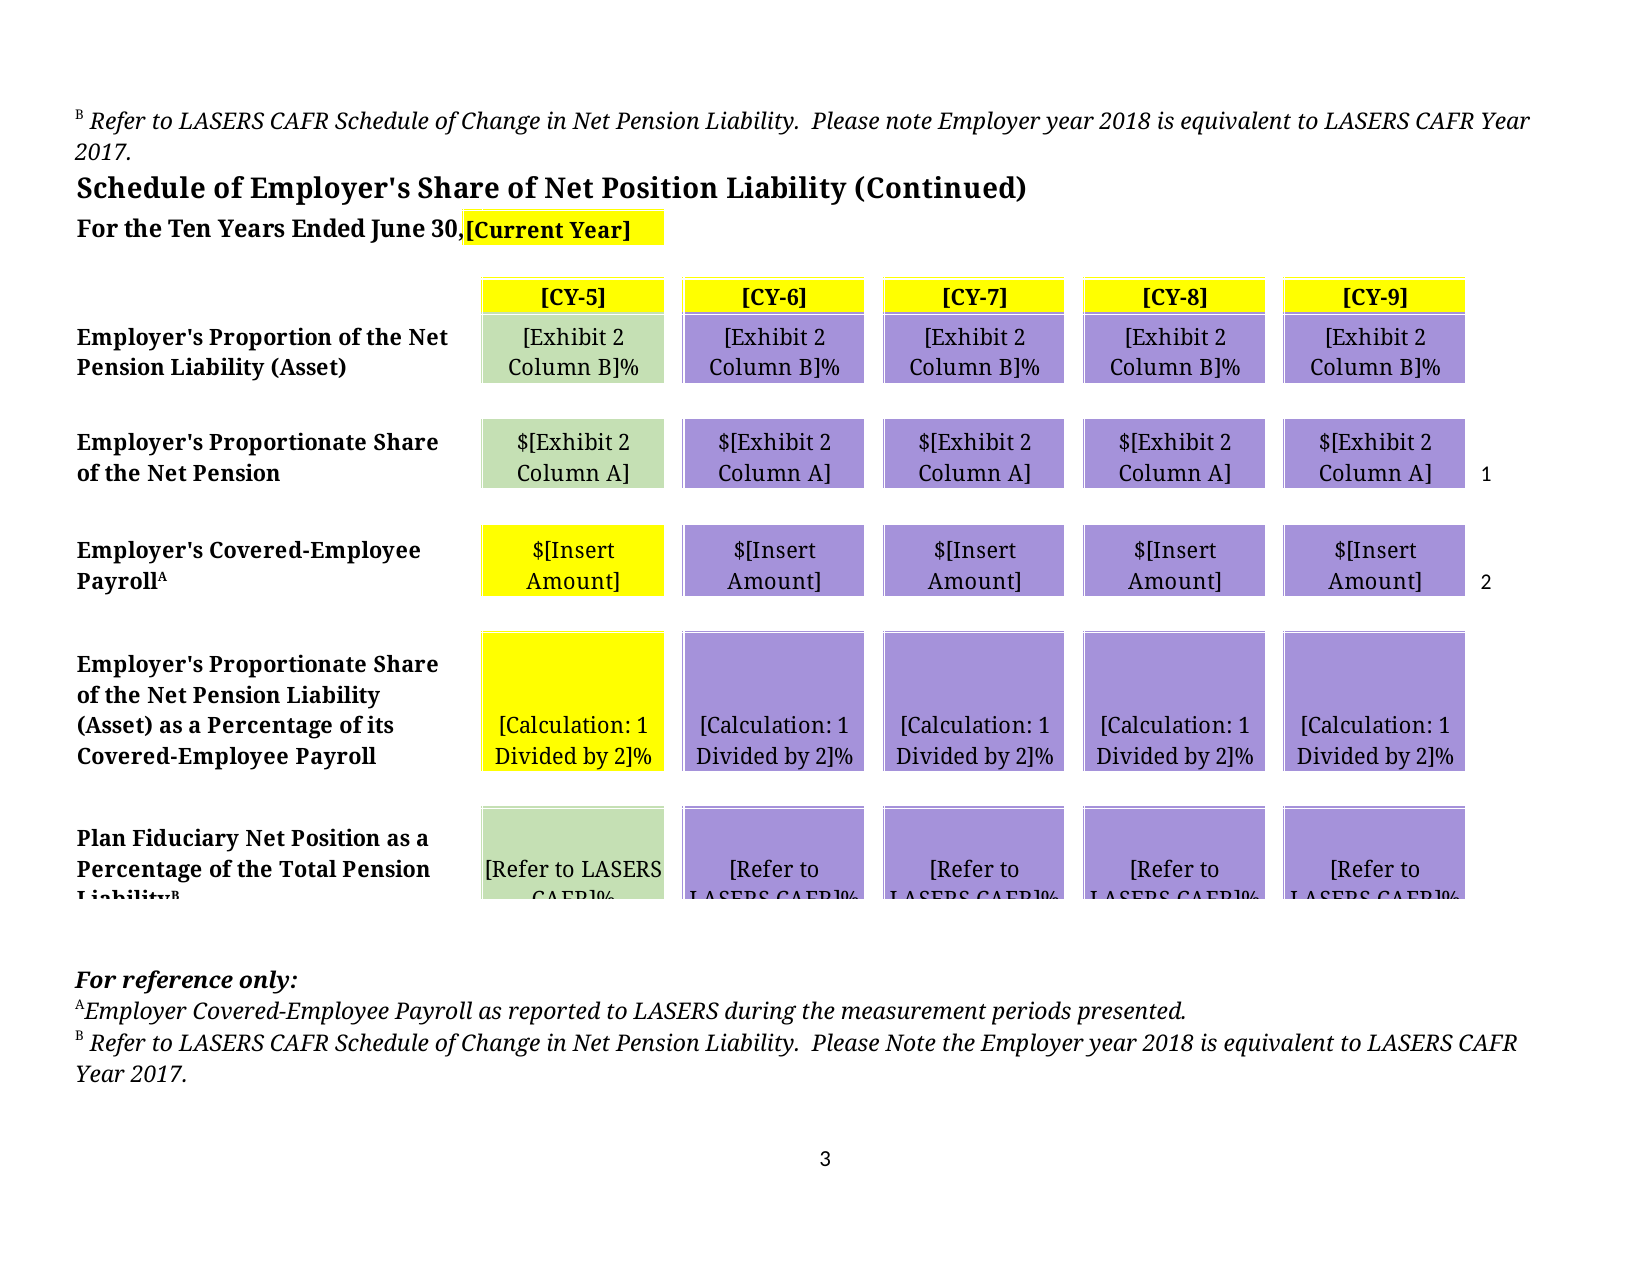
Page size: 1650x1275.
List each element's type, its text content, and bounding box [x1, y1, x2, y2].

text AEmployer Covered-Employee Payroll as reported to LASERS during the measurement periods presented. [75, 995, 1575, 1026]
text B Refer to LASERS CAFR Schedule of Change in Net Pension Liability. Please Note the Employer year 2018 is equivalent to LASERS CAFR Year 2017. [75, 1026, 1575, 1089]
text For reference only: [75, 964, 1575, 995]
text B Refer to LASERS CAFR Schedule of Change in Net Pension Liability. Please note Employer year 2018 is equivalent to LASERS CAFR Year 2017. [75, 105, 1575, 167]
